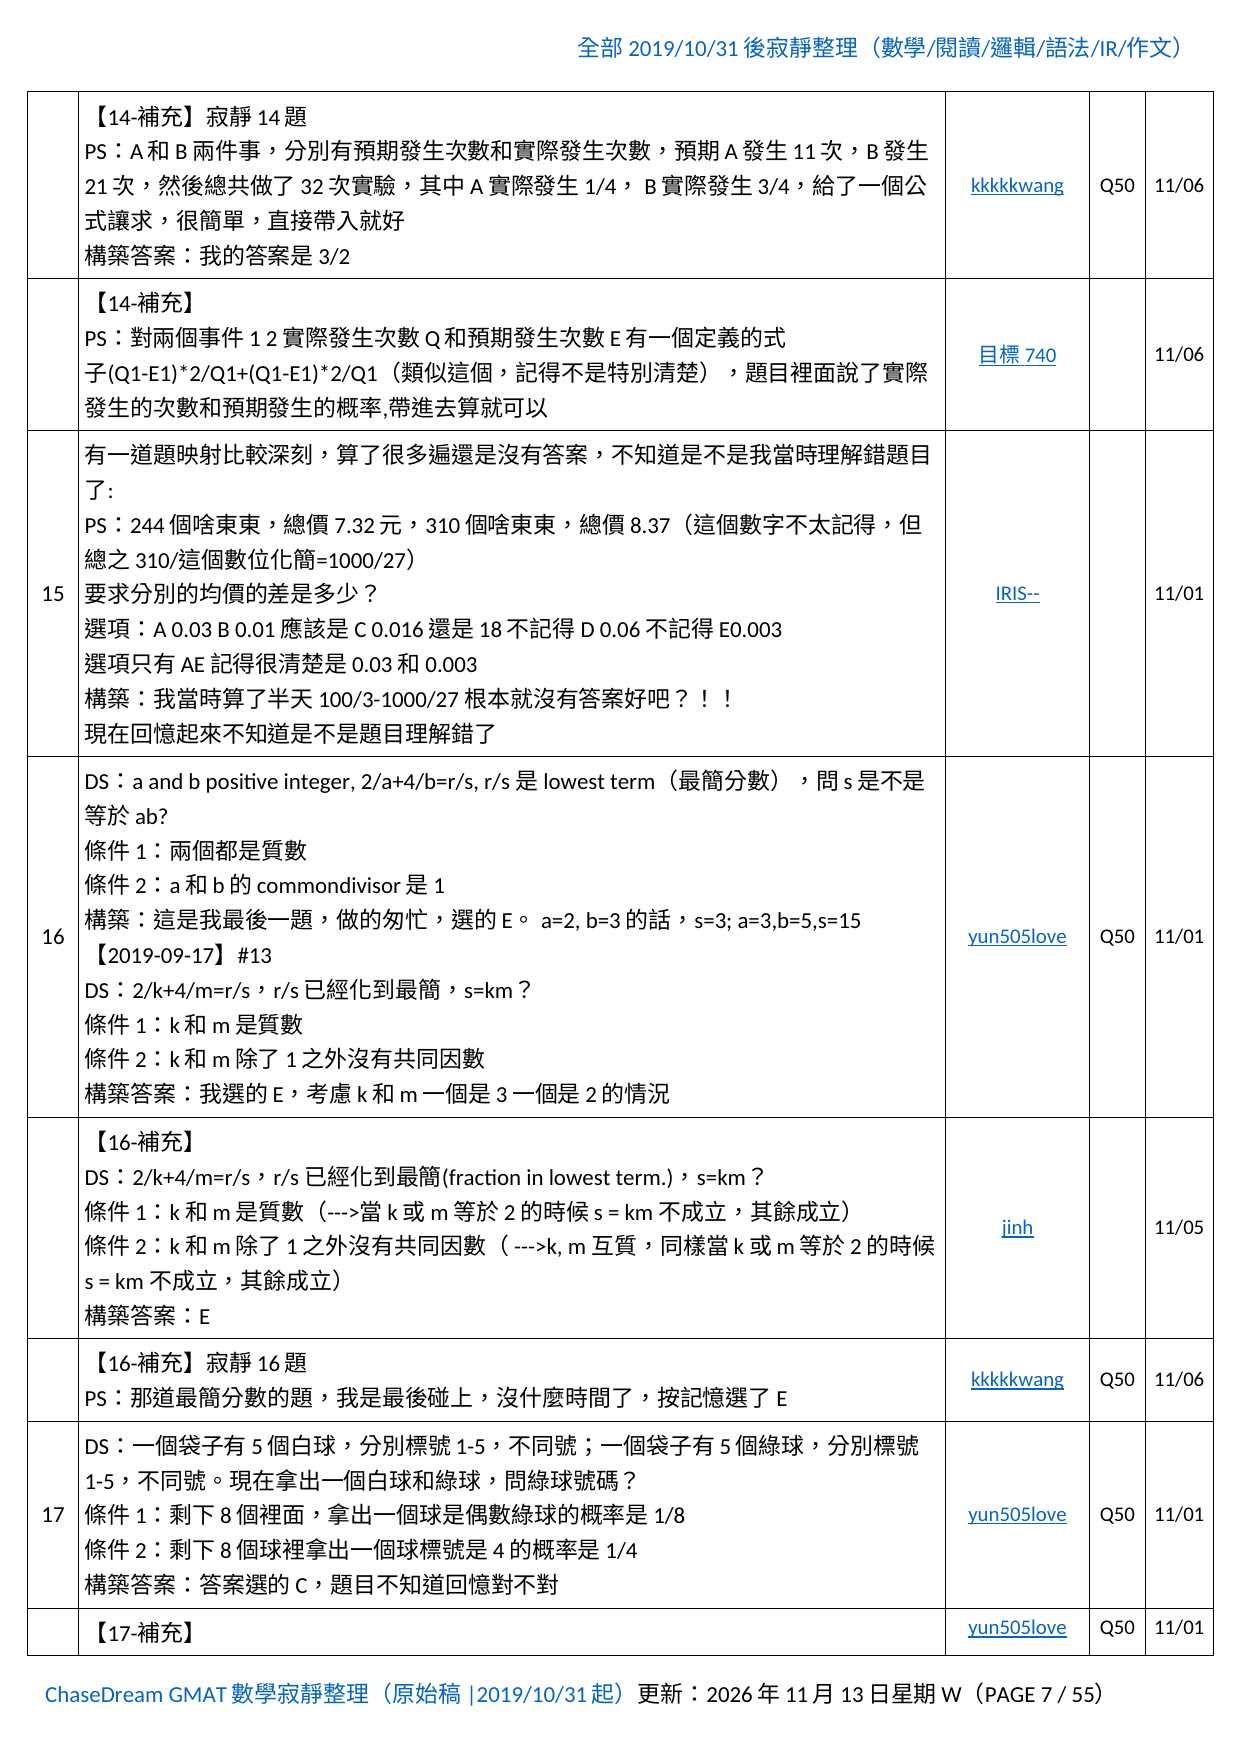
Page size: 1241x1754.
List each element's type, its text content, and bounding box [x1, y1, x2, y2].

table_cell yun505love [946, 757, 1089, 1117]
table_cell kkkkkwang [946, 92, 1089, 278]
table_cell 【14-補充】 PS：對兩個事件1 2 實際發生次數Q和預期發生次數E有一個定義的式子(Q1-E1)*2/Q1+(Q1-E1)*2/Q1（類似這個，記得不是特別清楚），題目裡面說了實際發生的次數和預期發生的概率,帶進去算就可以 [79, 279, 945, 430]
table_cell 11/06 [1146, 92, 1213, 278]
table_cell Q50 [1090, 92, 1145, 278]
table_cell 【16-補充】 DS：2/k+4/m=r/s，r/s 已經化到最簡(fraction in lowest term.)，s=km？ 條件1：k 和m是質數（--->當k 或m等於2 的時候s = km 不成立，其餘成立） 條件2：k 和m除了1 之外沒有共同因數（ --->k, m 互質，同樣當k 或m等於2 的時候s = km 不成立，其餘成立） 構築答案：E [79, 1118, 945, 1338]
table_cell IRIS-- [946, 431, 1089, 756]
table_cell [28, 1339, 78, 1421]
table_cell [28, 92, 78, 278]
table_cell 11/06 [1146, 1339, 1213, 1421]
table_cell kkkkkwang [946, 1339, 1089, 1421]
table_cell DS：a and b positive integer, 2/a+4/b=r/s, r/s 是lowest term（最簡分數），問s是不是等於ab? 條件1：兩個都是質數 條件2：a和b的commondivisor是1 構築：這是我最後一題，做的匆忙，選的E。 a=2, b=3的話，s=3; a=3,b=5,s=15 【2019-09-17】#13 DS：2/k+4/m=r/s，r/s已經化到最簡，s=km？ 條件1：k和m是質數 條件2：k和m除了1之外沒有共同因數 構築答案：我選的E，考慮k和m一個是3一個是2的情況 [79, 757, 945, 1117]
table_cell Q50 [1090, 757, 1145, 1117]
table_cell 15 [28, 431, 78, 756]
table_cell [79, 1609, 945, 1655]
table_cell 11/01 [1146, 431, 1213, 756]
table_cell [1090, 1118, 1145, 1338]
table_cell Q50 [1090, 1339, 1145, 1421]
table_cell [28, 1609, 78, 1655]
table_cell 16 [28, 757, 78, 1117]
table_cell 11/06 [1146, 279, 1213, 430]
table_cell 11/01 [1146, 757, 1213, 1117]
table_cell 【16-補充】寂靜16題 PS：那道最簡分數的題，我是最後碰上，沒什麼時間了，按記憶選了E [79, 1339, 945, 1421]
table_cell 11/05 [1146, 1118, 1213, 1338]
table_cell [1090, 279, 1145, 430]
table_cell Q50 [1090, 1422, 1145, 1607]
table_cell jinh [946, 1118, 1089, 1338]
table_cell 11/01 [1146, 1609, 1213, 1655]
table_cell [1090, 431, 1145, 756]
table_cell 有一道題映射比較深刻，算了很多遍還是沒有答案，不知道是不是我當時理解錯題目了: PS：244個啥東東，總價7.32元，310個啥東東，總價8.37（這個數字不太記得，但總之310/這個數位化簡=1000/27） 要求分別的均價的差是多少？ 選項：A 0.03 B 0.01應該是 C 0.016還是18不記得 D 0.06不記得 E0.003 選項只有AE記得很清楚是0.03 和0.003 構築：我當時算了半天100/3-1000/27 根本就沒有答案好吧？！！ 現在回憶起來不知道是不是題目理解錯了 [79, 431, 945, 756]
table_cell [28, 1118, 78, 1338]
table_cell 【14-補充】寂靜14題 PS：A和B 兩件事，分別有預期發生次數和實際發生次數，預期A發生11次，B發生21次，然後總共做了32次實驗，其中A實際發生1/4， B實際發生3/4，給了一個公式讓求，很簡單，直接帶入就好 構築答案：我的答案是3/2 [79, 92, 945, 278]
table_cell [28, 279, 78, 430]
table_cell 目標740 [946, 279, 1089, 430]
table_cell yun505love [946, 1422, 1089, 1607]
table_cell Q50 [1090, 1609, 1145, 1655]
table_cell yun505love [946, 1609, 1089, 1655]
table_cell 17 [28, 1422, 78, 1607]
table_cell 11/01 [1146, 1422, 1213, 1607]
table_cell DS：一個袋子有5個白球，分別標號1-5，不同號；一個袋子有5個綠球，分別標號1-5，不同號。現在拿出一個白球和綠球，問綠球號碼？ 條件1：剩下8個裡面，拿出一個球是偶數綠球的概率是1/8 條件2：剩下8個球裡拿出一個球標號是4的概率是1/4 構築答案：答案選的C，題目不知道回憶對不對 [79, 1422, 945, 1607]
